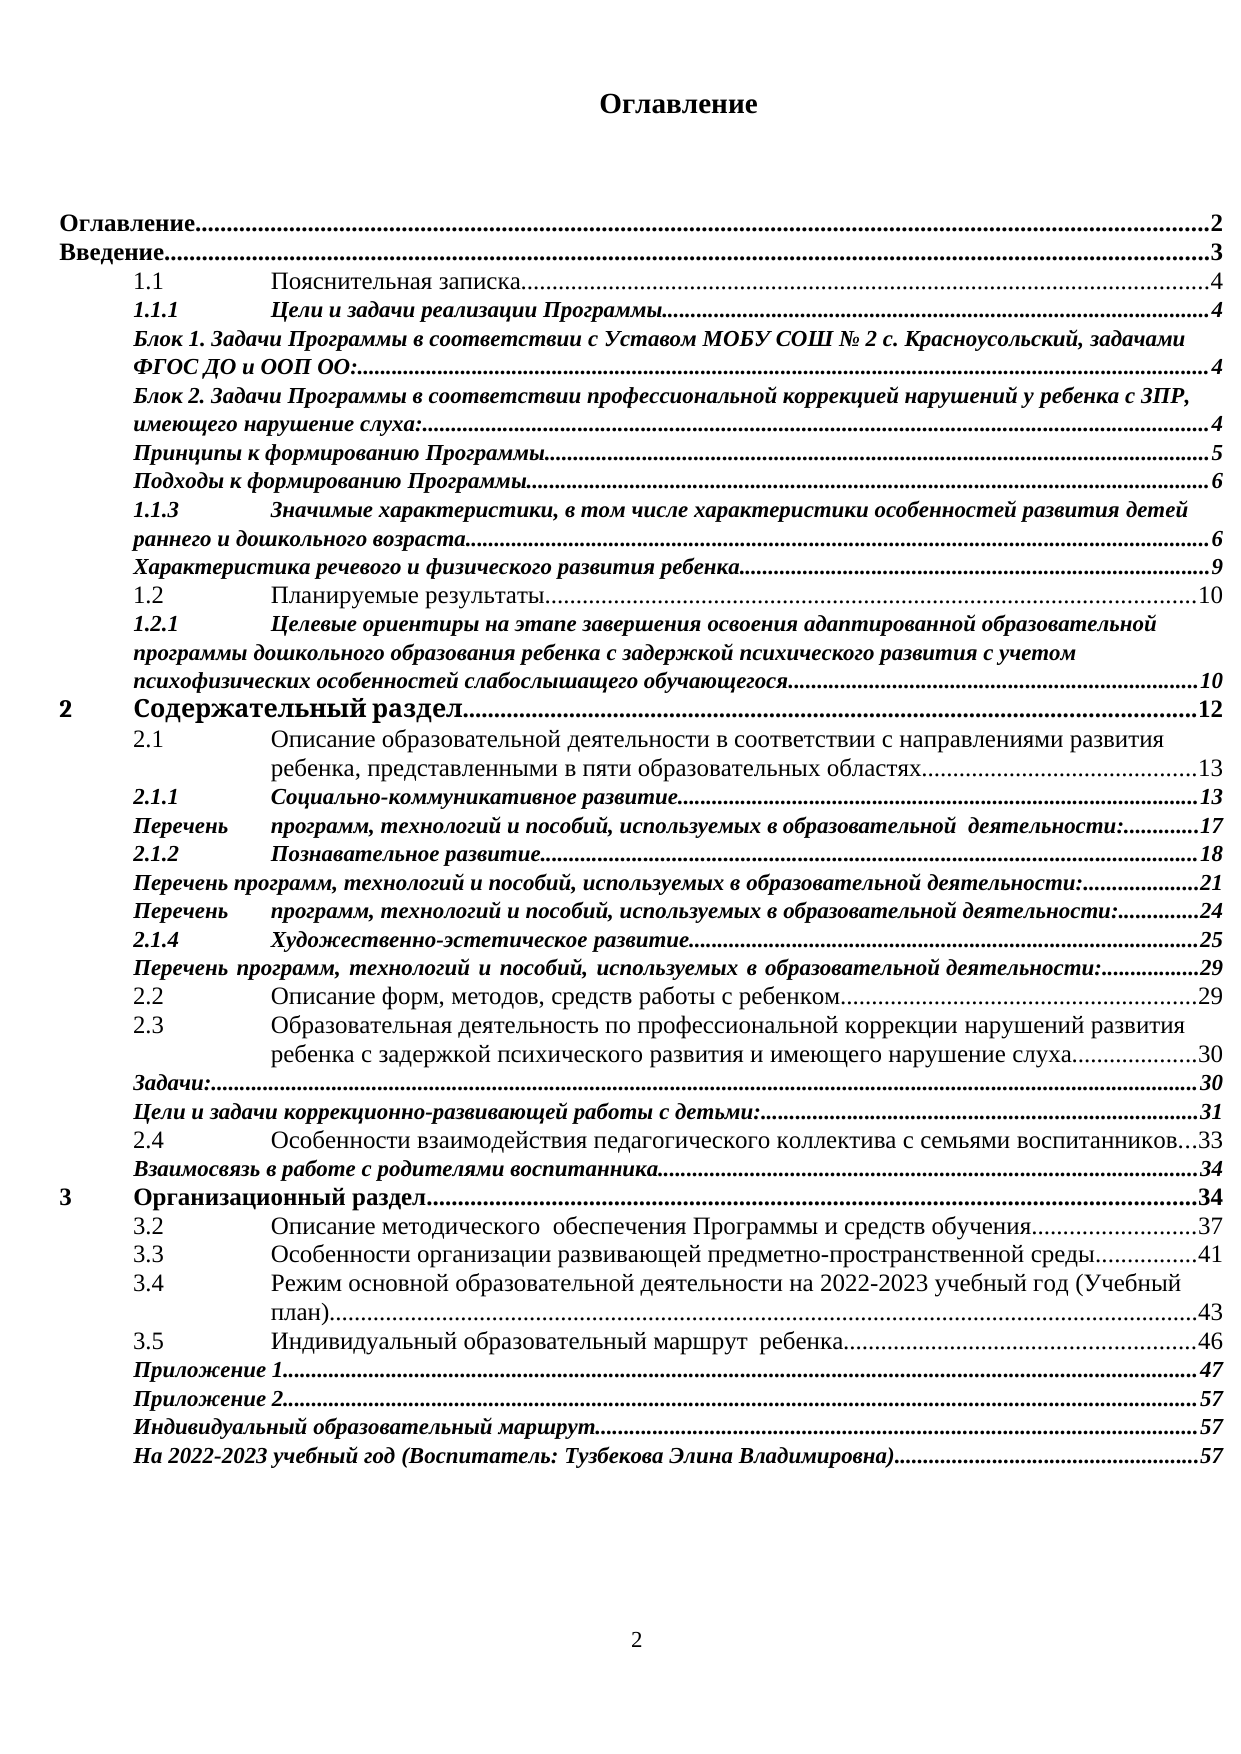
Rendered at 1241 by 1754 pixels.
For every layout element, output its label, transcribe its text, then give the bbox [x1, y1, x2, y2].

subtitle Оглавление [133, 87, 1223, 120]
